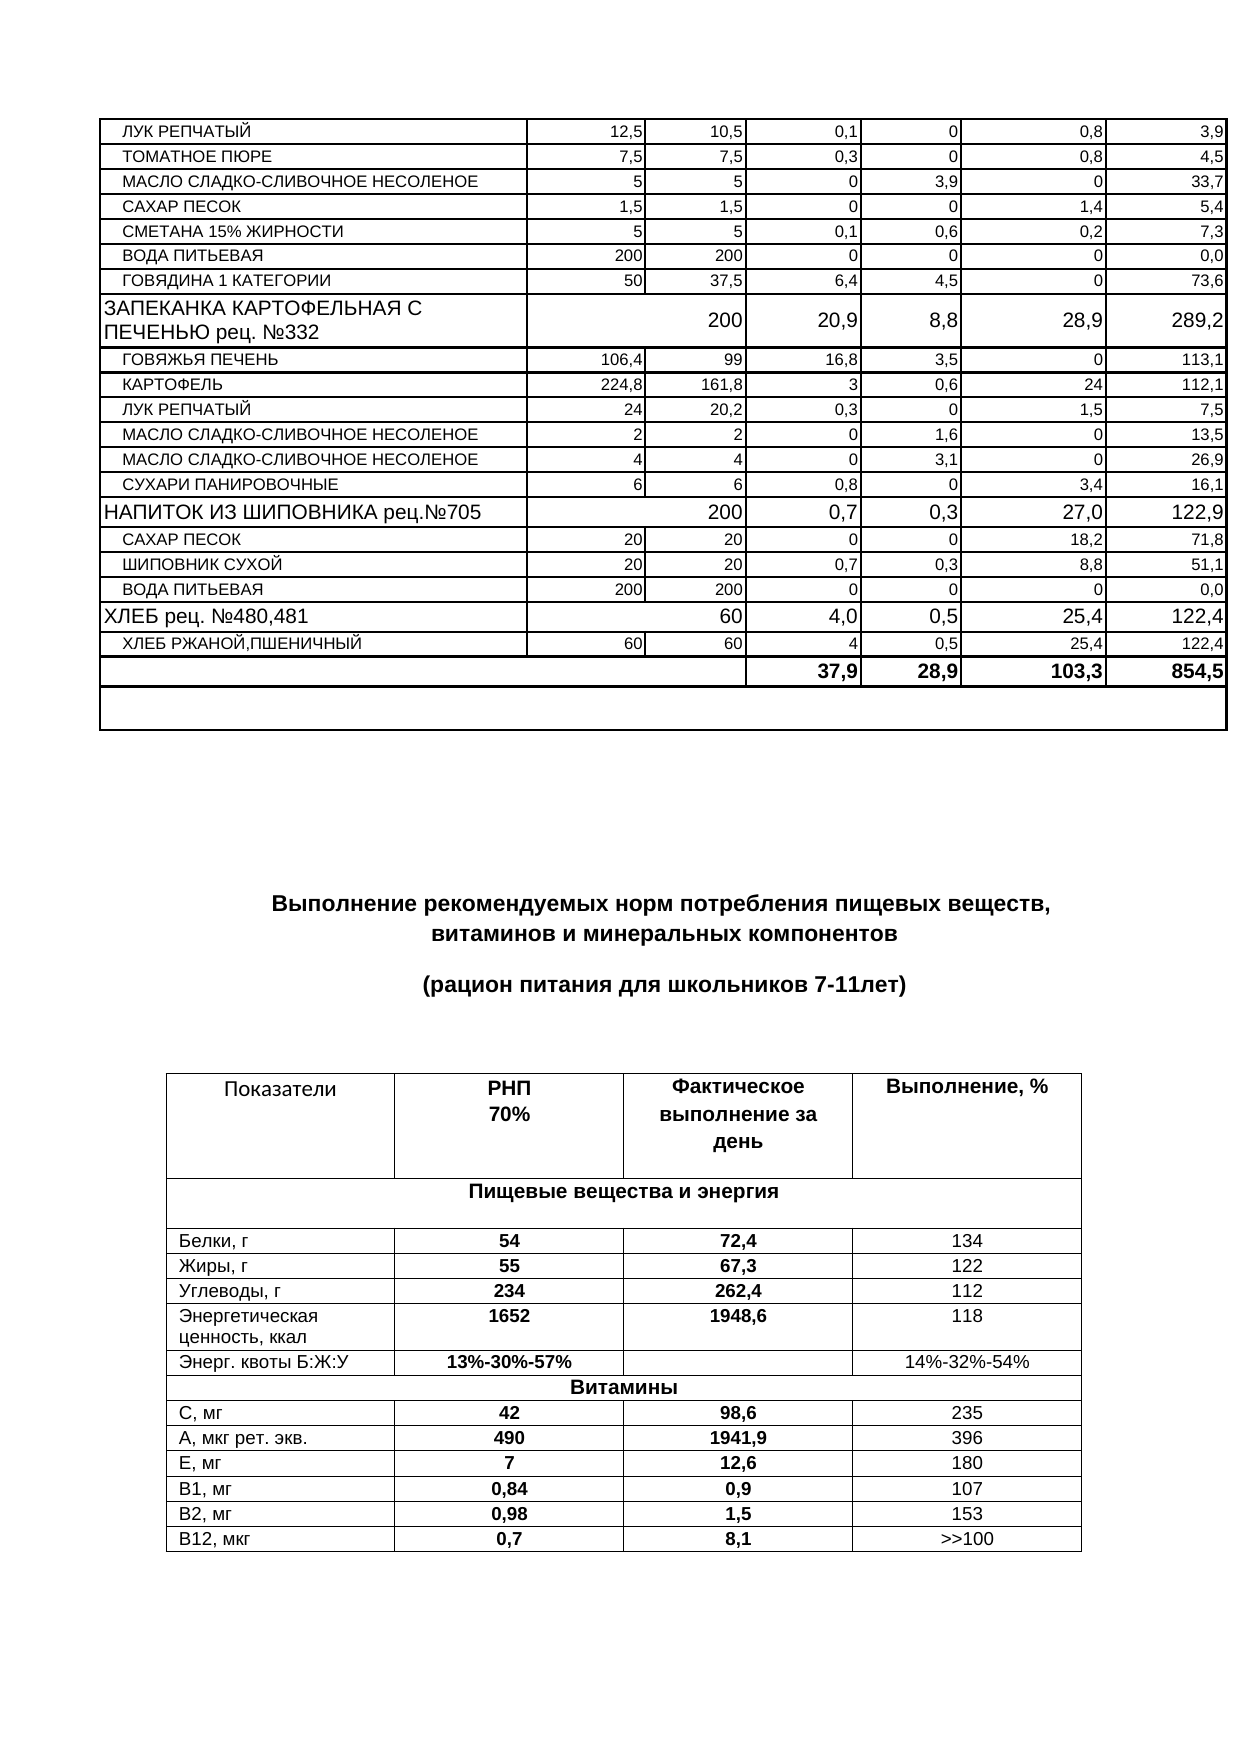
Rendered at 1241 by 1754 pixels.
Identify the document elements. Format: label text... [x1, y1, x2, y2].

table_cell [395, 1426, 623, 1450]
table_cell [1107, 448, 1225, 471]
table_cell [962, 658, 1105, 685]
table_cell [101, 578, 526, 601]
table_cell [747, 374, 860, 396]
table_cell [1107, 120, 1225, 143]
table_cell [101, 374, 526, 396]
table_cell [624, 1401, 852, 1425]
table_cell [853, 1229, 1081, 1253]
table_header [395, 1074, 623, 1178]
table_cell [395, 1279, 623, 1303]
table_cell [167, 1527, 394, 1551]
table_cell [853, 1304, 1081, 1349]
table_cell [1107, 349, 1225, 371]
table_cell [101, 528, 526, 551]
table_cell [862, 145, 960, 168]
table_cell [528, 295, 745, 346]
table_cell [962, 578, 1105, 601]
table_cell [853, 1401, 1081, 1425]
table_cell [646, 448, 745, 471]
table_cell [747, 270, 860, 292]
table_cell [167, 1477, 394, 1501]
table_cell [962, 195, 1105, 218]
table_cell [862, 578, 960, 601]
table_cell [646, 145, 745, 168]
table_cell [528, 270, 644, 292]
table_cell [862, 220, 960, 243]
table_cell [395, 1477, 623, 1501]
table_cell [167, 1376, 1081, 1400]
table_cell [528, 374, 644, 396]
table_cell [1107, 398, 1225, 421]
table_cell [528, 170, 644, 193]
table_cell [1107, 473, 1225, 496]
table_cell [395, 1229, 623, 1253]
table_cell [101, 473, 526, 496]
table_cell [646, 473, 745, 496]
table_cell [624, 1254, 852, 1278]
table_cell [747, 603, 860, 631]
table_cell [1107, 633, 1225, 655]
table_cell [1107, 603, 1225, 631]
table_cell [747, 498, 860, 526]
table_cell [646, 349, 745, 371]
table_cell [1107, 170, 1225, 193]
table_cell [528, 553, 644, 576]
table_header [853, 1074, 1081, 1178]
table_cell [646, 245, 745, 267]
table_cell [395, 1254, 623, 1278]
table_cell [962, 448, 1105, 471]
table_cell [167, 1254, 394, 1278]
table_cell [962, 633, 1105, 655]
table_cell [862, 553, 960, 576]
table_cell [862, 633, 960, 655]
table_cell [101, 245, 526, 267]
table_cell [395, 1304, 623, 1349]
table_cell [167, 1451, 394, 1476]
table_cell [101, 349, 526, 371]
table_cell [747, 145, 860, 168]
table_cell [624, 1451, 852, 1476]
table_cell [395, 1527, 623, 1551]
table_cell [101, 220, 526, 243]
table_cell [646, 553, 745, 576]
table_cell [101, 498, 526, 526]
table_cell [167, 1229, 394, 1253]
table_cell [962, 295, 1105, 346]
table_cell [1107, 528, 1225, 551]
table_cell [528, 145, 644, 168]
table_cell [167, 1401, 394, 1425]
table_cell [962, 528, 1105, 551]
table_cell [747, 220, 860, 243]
text Выполнение рекомендуемых норм потребления пищевых веществ, витаминов и минеральных компонентов [177, 890, 1152, 947]
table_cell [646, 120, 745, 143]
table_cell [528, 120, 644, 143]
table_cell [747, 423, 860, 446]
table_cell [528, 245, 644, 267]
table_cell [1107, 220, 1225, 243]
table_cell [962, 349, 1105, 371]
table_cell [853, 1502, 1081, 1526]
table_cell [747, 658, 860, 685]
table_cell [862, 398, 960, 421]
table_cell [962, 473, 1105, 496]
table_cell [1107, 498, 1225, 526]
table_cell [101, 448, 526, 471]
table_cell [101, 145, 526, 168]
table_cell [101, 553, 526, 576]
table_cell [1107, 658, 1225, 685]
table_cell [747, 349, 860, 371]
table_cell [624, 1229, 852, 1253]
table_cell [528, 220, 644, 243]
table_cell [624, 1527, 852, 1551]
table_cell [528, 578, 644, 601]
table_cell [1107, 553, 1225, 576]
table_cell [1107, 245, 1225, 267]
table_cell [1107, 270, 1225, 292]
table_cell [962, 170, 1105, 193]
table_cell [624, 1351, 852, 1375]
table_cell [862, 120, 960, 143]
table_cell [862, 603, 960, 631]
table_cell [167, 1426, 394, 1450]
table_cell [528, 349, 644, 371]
text (рацион питания для школьников 7-11лет) [177, 971, 1152, 998]
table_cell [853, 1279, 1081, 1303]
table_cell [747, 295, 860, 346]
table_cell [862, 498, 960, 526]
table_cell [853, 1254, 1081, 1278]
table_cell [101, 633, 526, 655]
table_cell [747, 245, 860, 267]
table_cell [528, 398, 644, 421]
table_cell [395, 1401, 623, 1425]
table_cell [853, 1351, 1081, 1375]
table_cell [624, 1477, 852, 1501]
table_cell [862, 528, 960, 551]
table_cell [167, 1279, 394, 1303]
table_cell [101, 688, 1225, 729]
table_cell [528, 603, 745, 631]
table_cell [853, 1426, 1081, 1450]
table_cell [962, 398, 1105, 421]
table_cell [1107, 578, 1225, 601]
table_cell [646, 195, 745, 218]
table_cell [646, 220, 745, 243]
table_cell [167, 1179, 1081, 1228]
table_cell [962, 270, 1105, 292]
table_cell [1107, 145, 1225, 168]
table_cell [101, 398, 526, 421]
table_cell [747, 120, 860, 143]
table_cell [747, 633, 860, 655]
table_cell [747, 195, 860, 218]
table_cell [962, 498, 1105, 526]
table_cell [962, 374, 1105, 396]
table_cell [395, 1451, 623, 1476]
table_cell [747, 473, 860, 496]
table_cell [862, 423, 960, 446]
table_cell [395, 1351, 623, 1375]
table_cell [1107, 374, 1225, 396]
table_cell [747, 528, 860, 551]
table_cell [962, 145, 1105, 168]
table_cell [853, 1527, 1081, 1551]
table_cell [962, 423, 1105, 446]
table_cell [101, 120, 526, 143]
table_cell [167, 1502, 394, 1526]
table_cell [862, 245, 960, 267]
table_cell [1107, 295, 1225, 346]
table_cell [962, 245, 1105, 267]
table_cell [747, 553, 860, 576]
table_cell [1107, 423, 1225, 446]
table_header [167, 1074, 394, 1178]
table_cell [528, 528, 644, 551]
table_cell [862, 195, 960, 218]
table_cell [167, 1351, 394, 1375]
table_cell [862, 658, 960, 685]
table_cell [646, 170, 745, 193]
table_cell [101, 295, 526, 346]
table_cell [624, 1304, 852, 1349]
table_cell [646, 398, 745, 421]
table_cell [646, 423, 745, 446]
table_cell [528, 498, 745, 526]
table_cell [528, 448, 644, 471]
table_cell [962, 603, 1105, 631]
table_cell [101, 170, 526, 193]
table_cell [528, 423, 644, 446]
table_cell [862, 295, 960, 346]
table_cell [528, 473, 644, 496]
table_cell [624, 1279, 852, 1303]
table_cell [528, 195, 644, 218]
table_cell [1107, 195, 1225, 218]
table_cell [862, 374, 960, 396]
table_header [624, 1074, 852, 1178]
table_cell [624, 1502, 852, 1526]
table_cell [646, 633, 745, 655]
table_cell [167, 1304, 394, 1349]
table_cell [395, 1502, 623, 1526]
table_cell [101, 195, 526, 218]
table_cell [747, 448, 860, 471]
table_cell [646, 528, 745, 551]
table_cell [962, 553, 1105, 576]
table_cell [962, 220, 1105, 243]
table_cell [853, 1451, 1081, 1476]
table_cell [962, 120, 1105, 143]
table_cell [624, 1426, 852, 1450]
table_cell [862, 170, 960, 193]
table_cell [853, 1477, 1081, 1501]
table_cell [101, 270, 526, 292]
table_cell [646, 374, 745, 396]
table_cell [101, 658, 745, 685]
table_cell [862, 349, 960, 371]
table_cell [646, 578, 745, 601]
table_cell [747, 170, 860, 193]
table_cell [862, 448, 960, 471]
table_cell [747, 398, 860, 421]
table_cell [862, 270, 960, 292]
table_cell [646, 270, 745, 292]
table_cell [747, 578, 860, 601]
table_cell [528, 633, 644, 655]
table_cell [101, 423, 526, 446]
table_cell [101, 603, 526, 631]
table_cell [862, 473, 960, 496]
